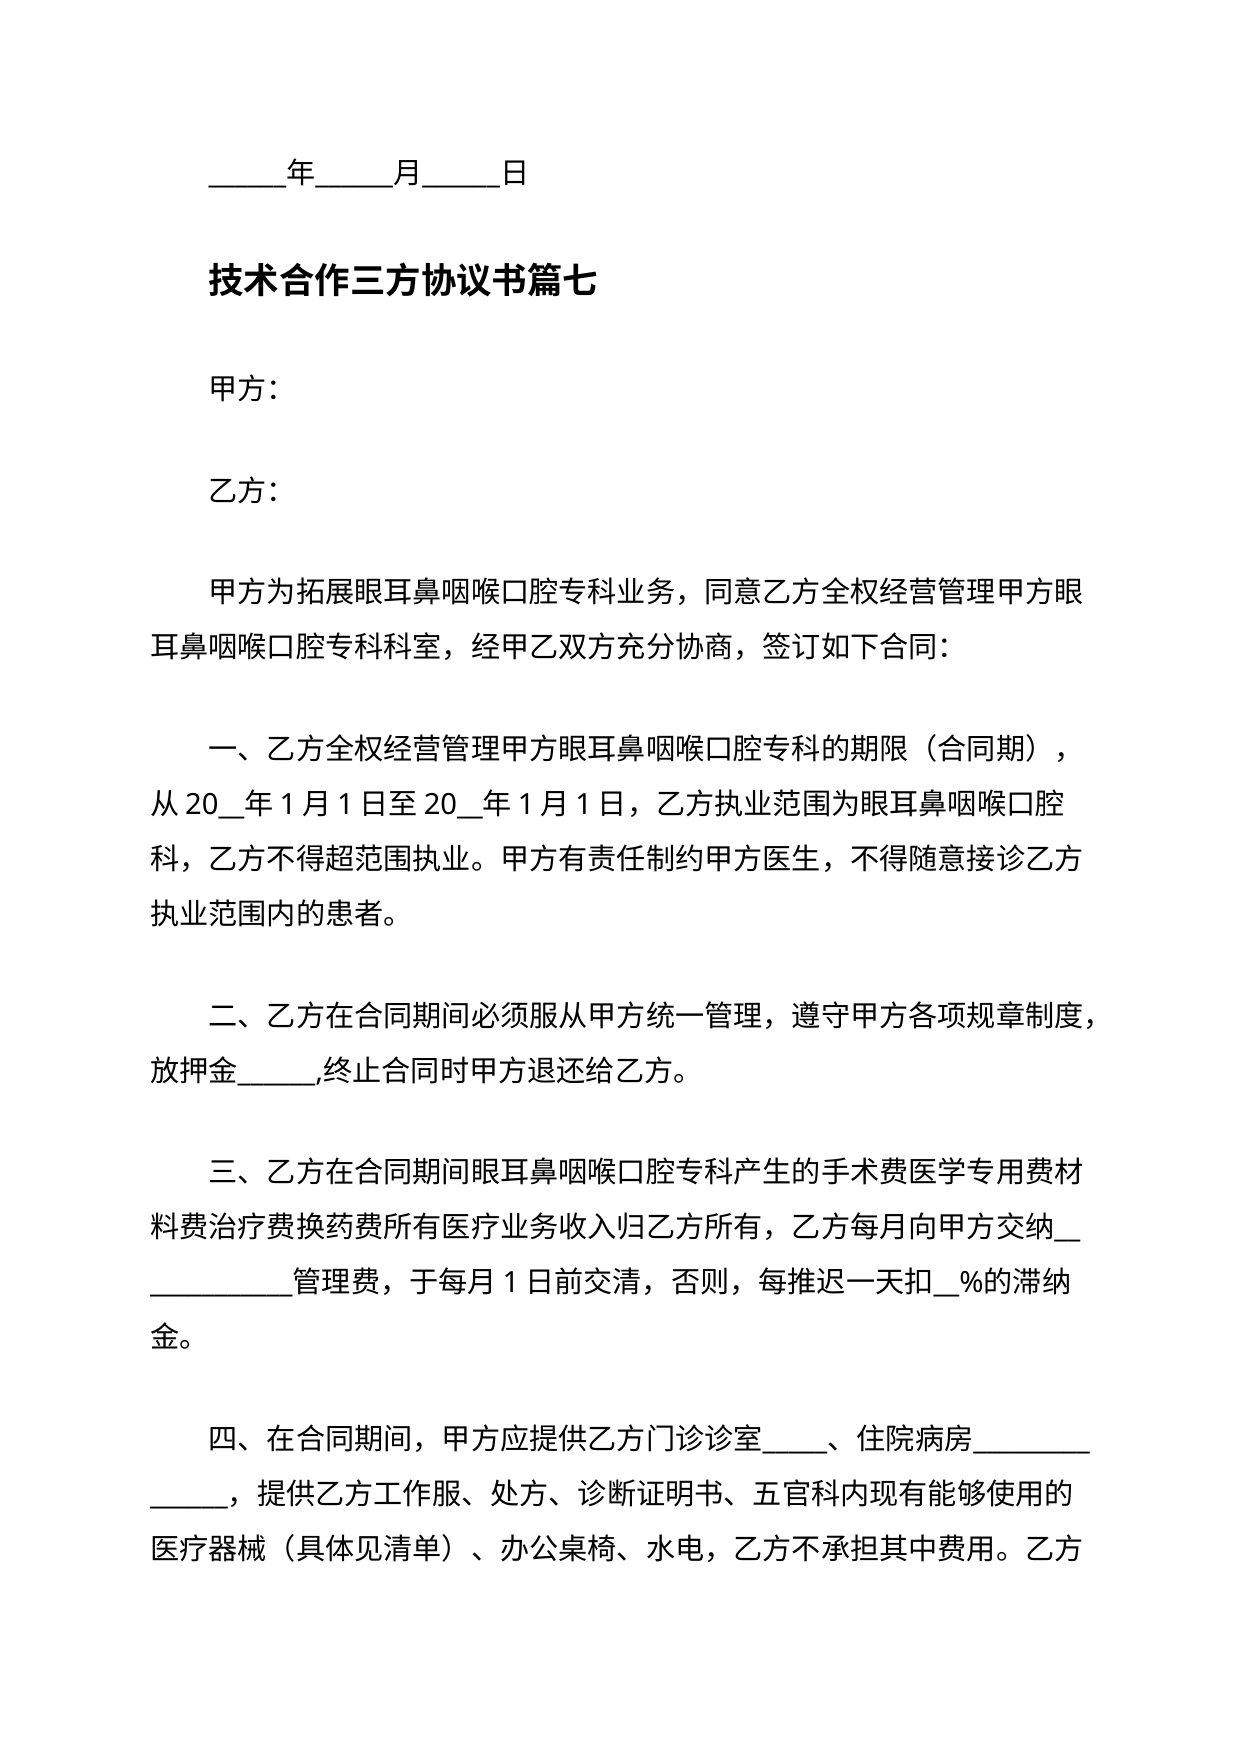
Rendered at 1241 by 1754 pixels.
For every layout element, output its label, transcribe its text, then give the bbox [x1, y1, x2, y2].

text 一、乙方全权经营管理甲方眼耳鼻咽喉口腔专科的期限（合同期），从20__年1月1日至20__年1月1日，乙方执业范围为眼耳鼻咽喉口腔科，乙方不得超范围执业。甲方有责任制约甲方医生，不得随意接诊乙方执业范围内的患者。 [150, 726, 1090, 933]
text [150, 1416, 1090, 1568]
text 三、乙方在合同期间眼耳鼻咽喉口腔专科产生的手术费医学专用费材料费治疗费换药费所有医疗业务收入归乙方所有，乙方每月向甲方交纳_____________管理费，于每月1日前交清，否则，每推迟一天扣__%的滞纳金。 [150, 1149, 1090, 1356]
text 乙方： [150, 467, 1090, 509]
text ______年______月______日 [150, 150, 1090, 192]
text 甲方为拓展眼耳鼻咽喉口腔专科业务，同意乙方全权经营管理甲方眼耳鼻咽喉口腔专科科室，经甲乙双方充分协商，签订如下合同： [150, 569, 1090, 666]
text 技术合作三方协议书篇七 [150, 252, 1090, 303]
text 二、乙方在合同期间必须服从甲方统一管理，遵守甲方各项规章制度，放押金______,终止合同时甲方退还给乙方。 [150, 992, 1090, 1089]
text 甲方： [150, 365, 1090, 408]
